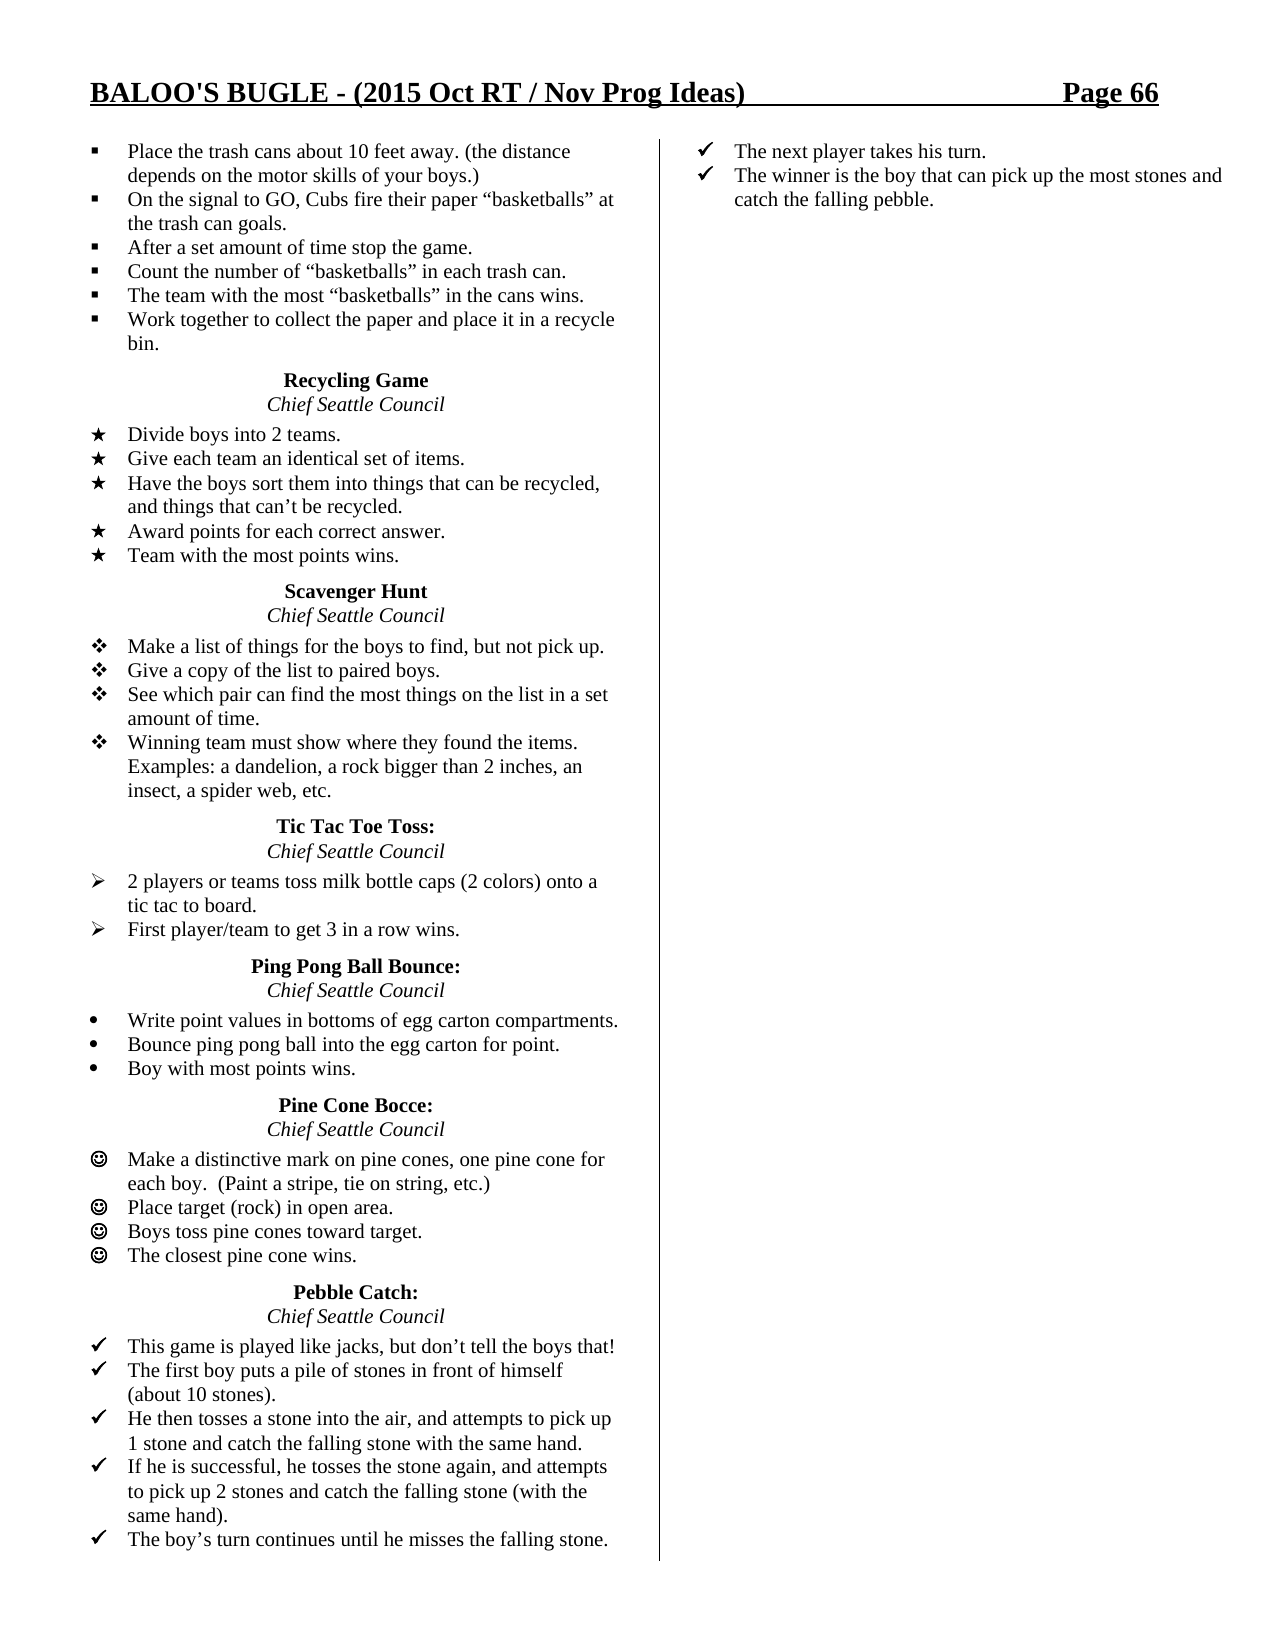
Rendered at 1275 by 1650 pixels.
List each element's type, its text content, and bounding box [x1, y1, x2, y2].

list Divide boys into 2 teams. [90, 422, 622, 446]
list The next player takes his turn. [697, 139, 1228, 163]
text Chief Seattle Council [90, 838, 622, 863]
text Pebble Catch: [90, 1280, 622, 1304]
text Chief Seattle Council [90, 978, 622, 1002]
list Make a list of things for the boys to find, but not pick up. [90, 633, 622, 658]
text Pine Cone Bocce: [90, 1093, 622, 1117]
list Place target (rock) in open area. [90, 1195, 622, 1219]
list The winner is the boy that can pick up the most stones and catch the falling pebble. [697, 163, 1228, 211]
list The boy’s turn continues until he misses the falling stone. [90, 1527, 622, 1551]
list Have the boys sort them into things that can be recycled, and things that can’t be recycled. [90, 470, 622, 518]
list See which pair can find the most things on the list in a set amount of time. [90, 682, 622, 730]
list Bounce ping pong ball into the egg carton for point. [90, 1032, 622, 1056]
list The team with the most “basketballs” in the cans wins. [90, 283, 622, 307]
text Chief Seattle Council [90, 1304, 622, 1328]
list On the signal to GO, Cubs fire their paper “basketballs” at the trash can goals. [90, 187, 622, 235]
text Ping Pong Ball Bounce: [90, 953, 622, 978]
list If he is successful, he tosses the stone again, and attempts to pick up 2 stones and catch the falling stone (with the same hand). [90, 1454, 622, 1527]
list This game is played like jacks, but don’t tell the boys that! [90, 1334, 622, 1358]
list Work together to collect the paper and place it in a recycle bin. [90, 307, 622, 355]
list The first boy puts a pile of stones in front of himself (about 10 stones). [90, 1358, 622, 1406]
list Place the trash cans about 10 feet away. (the distance depends on the motor skills of your boys.) [90, 139, 622, 187]
list Give each team an identical set of items. [90, 446, 622, 470]
text Chief Seattle Council [90, 1117, 622, 1141]
text Chief Seattle Council [90, 603, 622, 627]
list He then tosses a stone into the air, and attempts to pick up 1 stone and catch the falling stone with the same hand. [90, 1406, 622, 1454]
list Count the number of “basketballs” in each trash can. [90, 259, 622, 283]
list After a set amount of time stop the game. [90, 235, 622, 259]
text Recycling Game [90, 368, 622, 392]
list Give a copy of the list to paired boys. [90, 658, 622, 682]
list Team with the most points wins. [90, 543, 622, 567]
list Boys toss pine cones toward target. [90, 1219, 622, 1243]
text Tic Tac Toe Toss: [90, 814, 622, 838]
list Boy with most points wins. [90, 1056, 622, 1080]
list The closest pine cone wins. [90, 1243, 622, 1267]
list Winning team must show where they found the items. Examples: a dandelion, a rock bigger than 2 inches, an insect, a spider web, etc. [90, 730, 622, 802]
list First player/team to get 3 in a row wins. [90, 917, 622, 941]
text Scavenger Hunt [90, 579, 622, 603]
list Award points for each correct answer. [90, 518, 622, 543]
list Write point values in bottoms of egg carton compartments. [90, 1008, 622, 1032]
list Make a distinctive mark on pine cones, one pine cone for each boy. (Paint a stripe, tie on string, etc.) [90, 1147, 622, 1195]
list 2 players or teams toss milk bottle caps (2 colors) onto a tic tac to board. [90, 869, 622, 917]
text Chief Seattle Council [90, 392, 622, 416]
